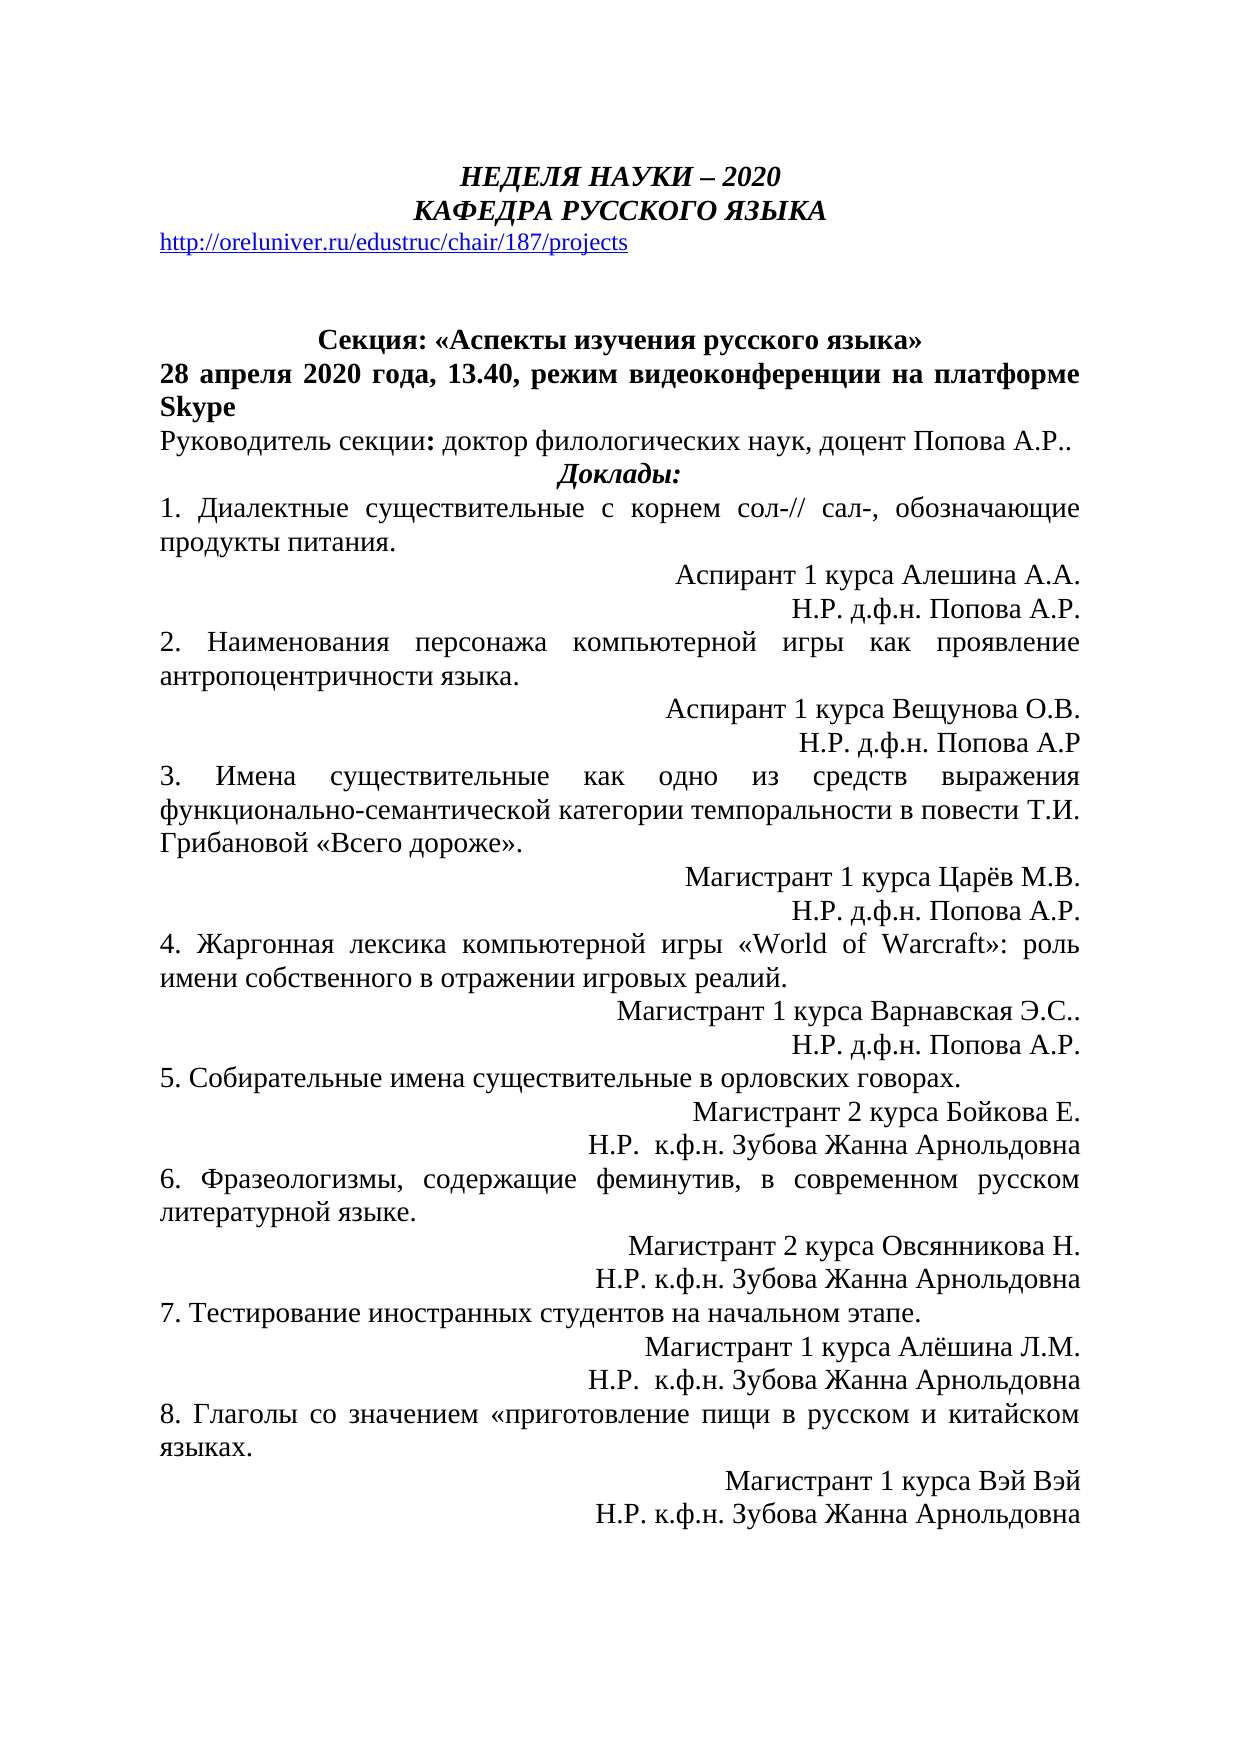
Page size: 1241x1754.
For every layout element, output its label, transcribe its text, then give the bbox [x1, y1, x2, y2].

text Магистрант 2 курса Бойкова Е. [159, 1094, 1081, 1127]
text Аспирант 1 курса Алешина А.А. [159, 557, 1081, 591]
text Доклады: [159, 457, 1081, 490]
text Н.Р. к.ф.н. Зубова Жанна Арнольдовна [159, 1362, 1081, 1396]
text НЕДЕЛЯ НАУКИ – 2020 [159, 159, 1081, 193]
text Магистрант 1 курса Царёв М.В. [159, 859, 1081, 893]
text Руководитель секции: доктор филологических наук, доцент Попова А.Р.. [159, 423, 1081, 457]
text 2. Наименования персонажа компьютерной игры как проявление антропоцентричности языка. [159, 624, 1081, 691]
text 3. Имена существительные как одно из средств выражения функционально-семантической категории темпоральности в повести Т.И. Грибановой «Всего дороже». [159, 758, 1081, 859]
text 1. Диалектные существительные с корнем сол-// сал-, обозначающие продукты питания. [159, 490, 1081, 557]
text Н.Р. д.ф.н. Попова А.Р. [159, 1027, 1081, 1060]
text 5. Собирательные имена существительные в орловских говорах. [159, 1060, 1081, 1094]
text Н.Р. д.ф.н. Попова А.Р. [159, 591, 1081, 624]
text Н.Р. к.ф.н. Зубова Жанна Арнольдовна [159, 1127, 1081, 1161]
text 6. Фразеологизмы, содержащие феминутив, в современном русском литературной языке. [159, 1161, 1081, 1228]
text КАФЕДРА РУССКОГО ЯЗЫКА [159, 193, 1081, 227]
text 8. Глаголы со значением «приготовление пищи в русском и китайском языках. [159, 1396, 1081, 1463]
text Н.Р. к.ф.н. Зубова Жанна Арнольдовна [159, 1262, 1081, 1295]
text Н.Р. к.ф.н. Зубова Жанна Арнольдовна [159, 1496, 1081, 1530]
text Секция: «Аспекты изучения русского языка» [159, 322, 1081, 356]
text 4. Жаргонная лексика компьютерной игры «World of Warcraft»: роль имени собственного в отражении игровых реалий. [159, 926, 1081, 993]
text Магистрант 1 курса Алёшина Л.М. [159, 1329, 1081, 1362]
text http://oreluniver.ru/edustruc/chair/187/projects [159, 227, 1081, 255]
text Н.Р. д.ф.н. Попова А.Р. [159, 893, 1081, 926]
text Магистрант 1 курса Вэй Вэй [159, 1463, 1081, 1496]
text 7. Тестирование иностранных студентов на начальном этапе. [159, 1295, 1081, 1329]
text Аспирант 1 курса Вещунова О.В. [159, 691, 1081, 725]
text Магистрант 1 курса Варнавская Э.С.. [159, 993, 1081, 1027]
text Н.Р. д.ф.н. Попова А.Р [159, 725, 1081, 758]
text Магистрант 2 курса Овсянникова Н. [159, 1228, 1081, 1262]
text 28 апреля 2020 года, 13.40, режим видеоконференции на платформе Skype [159, 356, 1081, 423]
